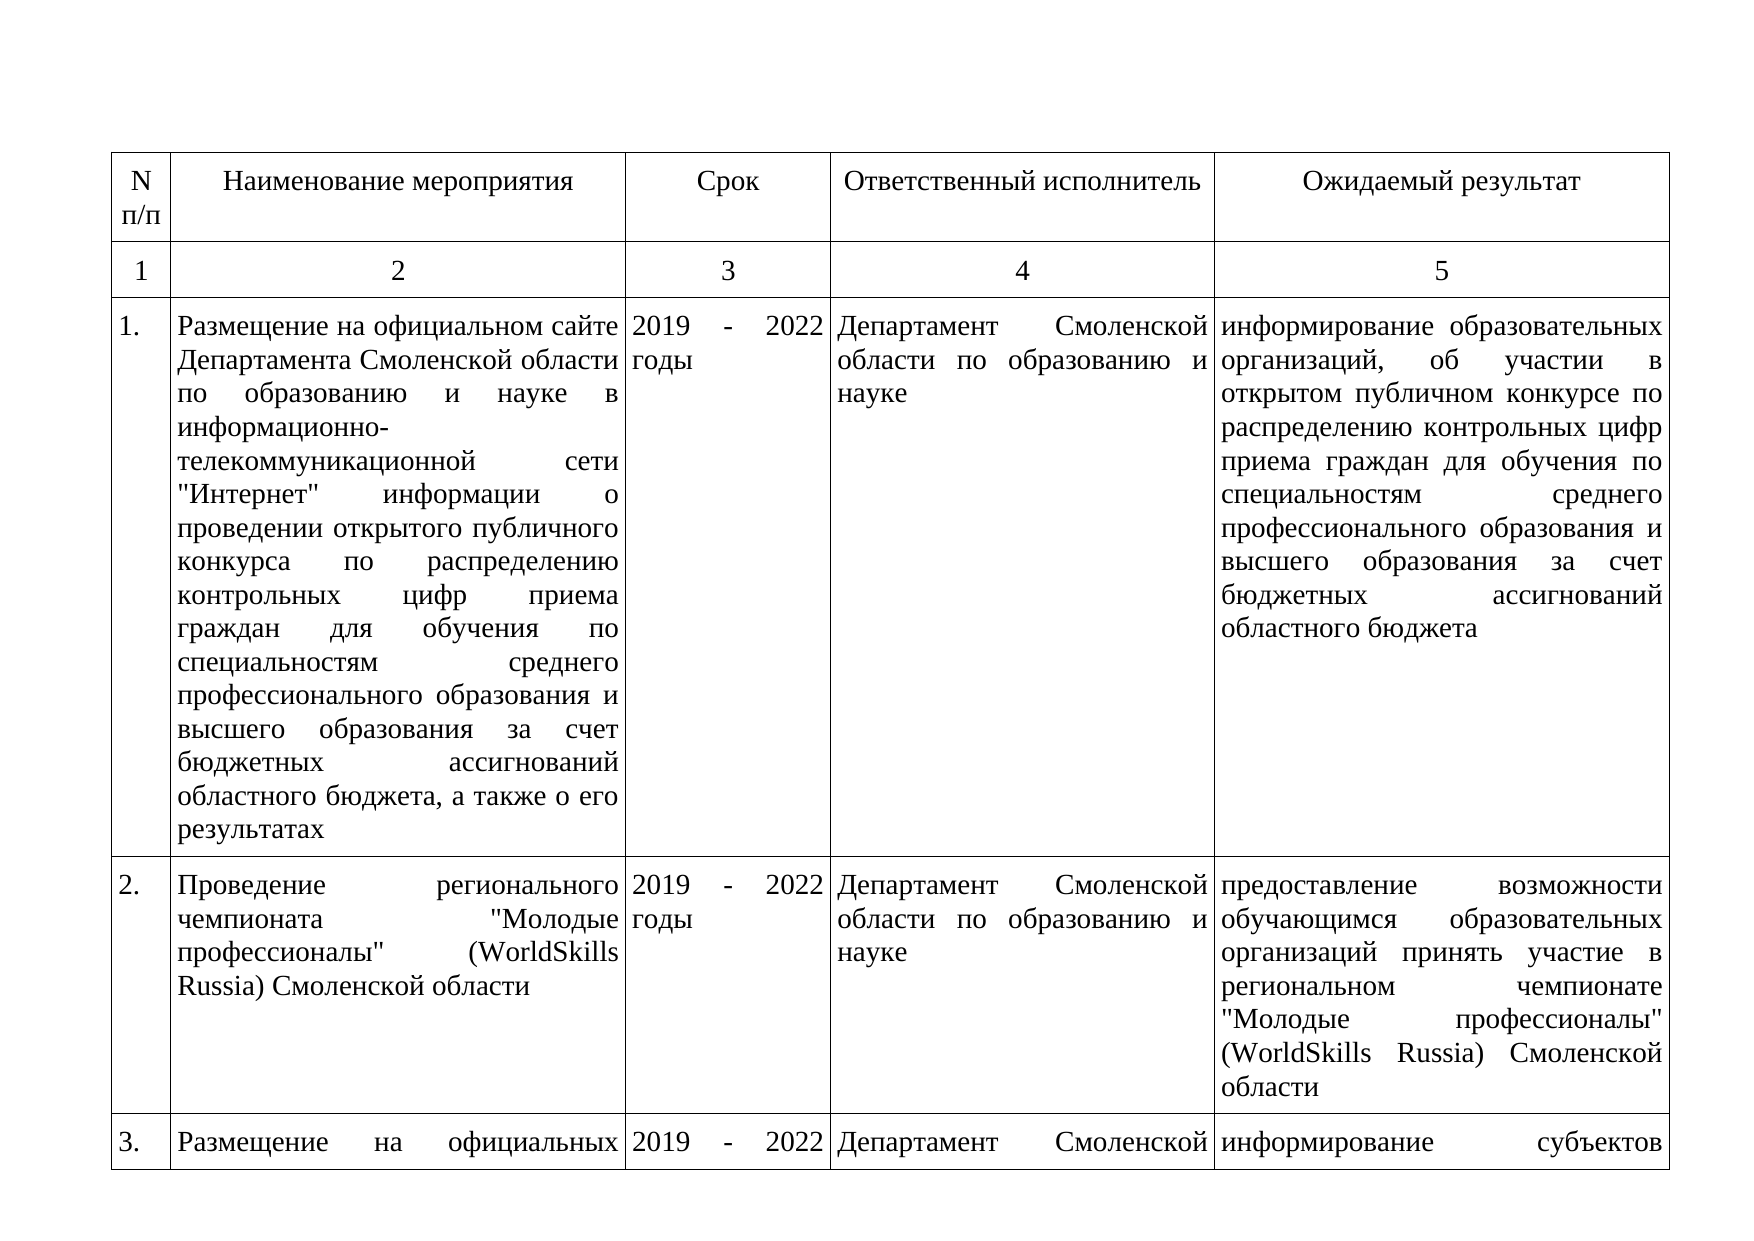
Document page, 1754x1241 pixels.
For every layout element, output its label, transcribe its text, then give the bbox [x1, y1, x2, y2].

table_header Ответственный исполнитель [831, 153, 1214, 241]
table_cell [1215, 1114, 1669, 1169]
table_cell 2. [112, 857, 170, 1113]
table_cell 2019 - 2022 годы [626, 857, 830, 1113]
table_cell Департамент Смоленской области по образованию и науке [831, 857, 1214, 1113]
table_cell 3 [626, 242, 830, 297]
table_cell 4 [831, 242, 1214, 297]
table_cell Департамент Смоленской области по образованию и науке [831, 298, 1214, 856]
table_header Срок [626, 153, 830, 241]
table_header Наименование мероприятия [171, 153, 625, 241]
table_header Ожидаемый результат [1215, 153, 1669, 241]
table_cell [831, 1114, 1214, 1169]
table_cell 3. [112, 1114, 170, 1169]
table_cell информирование образовательных организаций, об участии в открытом публичном конкурсе по распределению контрольных цифр приема граждан для обучения по специальностям среднего профессионального образования и высшего образования за счет бюджетных ассигнований областного бюджета [1215, 298, 1669, 856]
table_cell 5 [1215, 242, 1669, 297]
table_cell предоставление возможности обучающимся образовательных организаций принять участие в региональном чемпионате "Молодые профессионалы" (WorldSkills Russia) Смоленской области [1215, 857, 1669, 1113]
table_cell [171, 1114, 625, 1169]
table_cell Размещение на официальном сайте Департамента Смоленской области по образованию и науке в информационно-телекоммуникационной сети "Интернет" информации о проведении открытого публичного конкурса по распределению контрольных цифр приема граждан для обучения по специальностям среднего профессионального образования и высшего образования за счет бюджетных ассигнований областного бюджета, а также о его результатах [171, 298, 625, 856]
table_cell 1. [112, 298, 170, 856]
table_cell 2 [171, 242, 625, 297]
table_cell 2019 - 2022 годы [626, 298, 830, 856]
table_cell 2019 - 2022 годы [626, 1114, 830, 1169]
table_header N п/п [112, 153, 170, 241]
table_cell 1 [112, 242, 170, 297]
table_cell Проведение регионального чемпионата "Молодые профессионалы" (WorldSkills Russia) Смоленской области [171, 857, 625, 1113]
